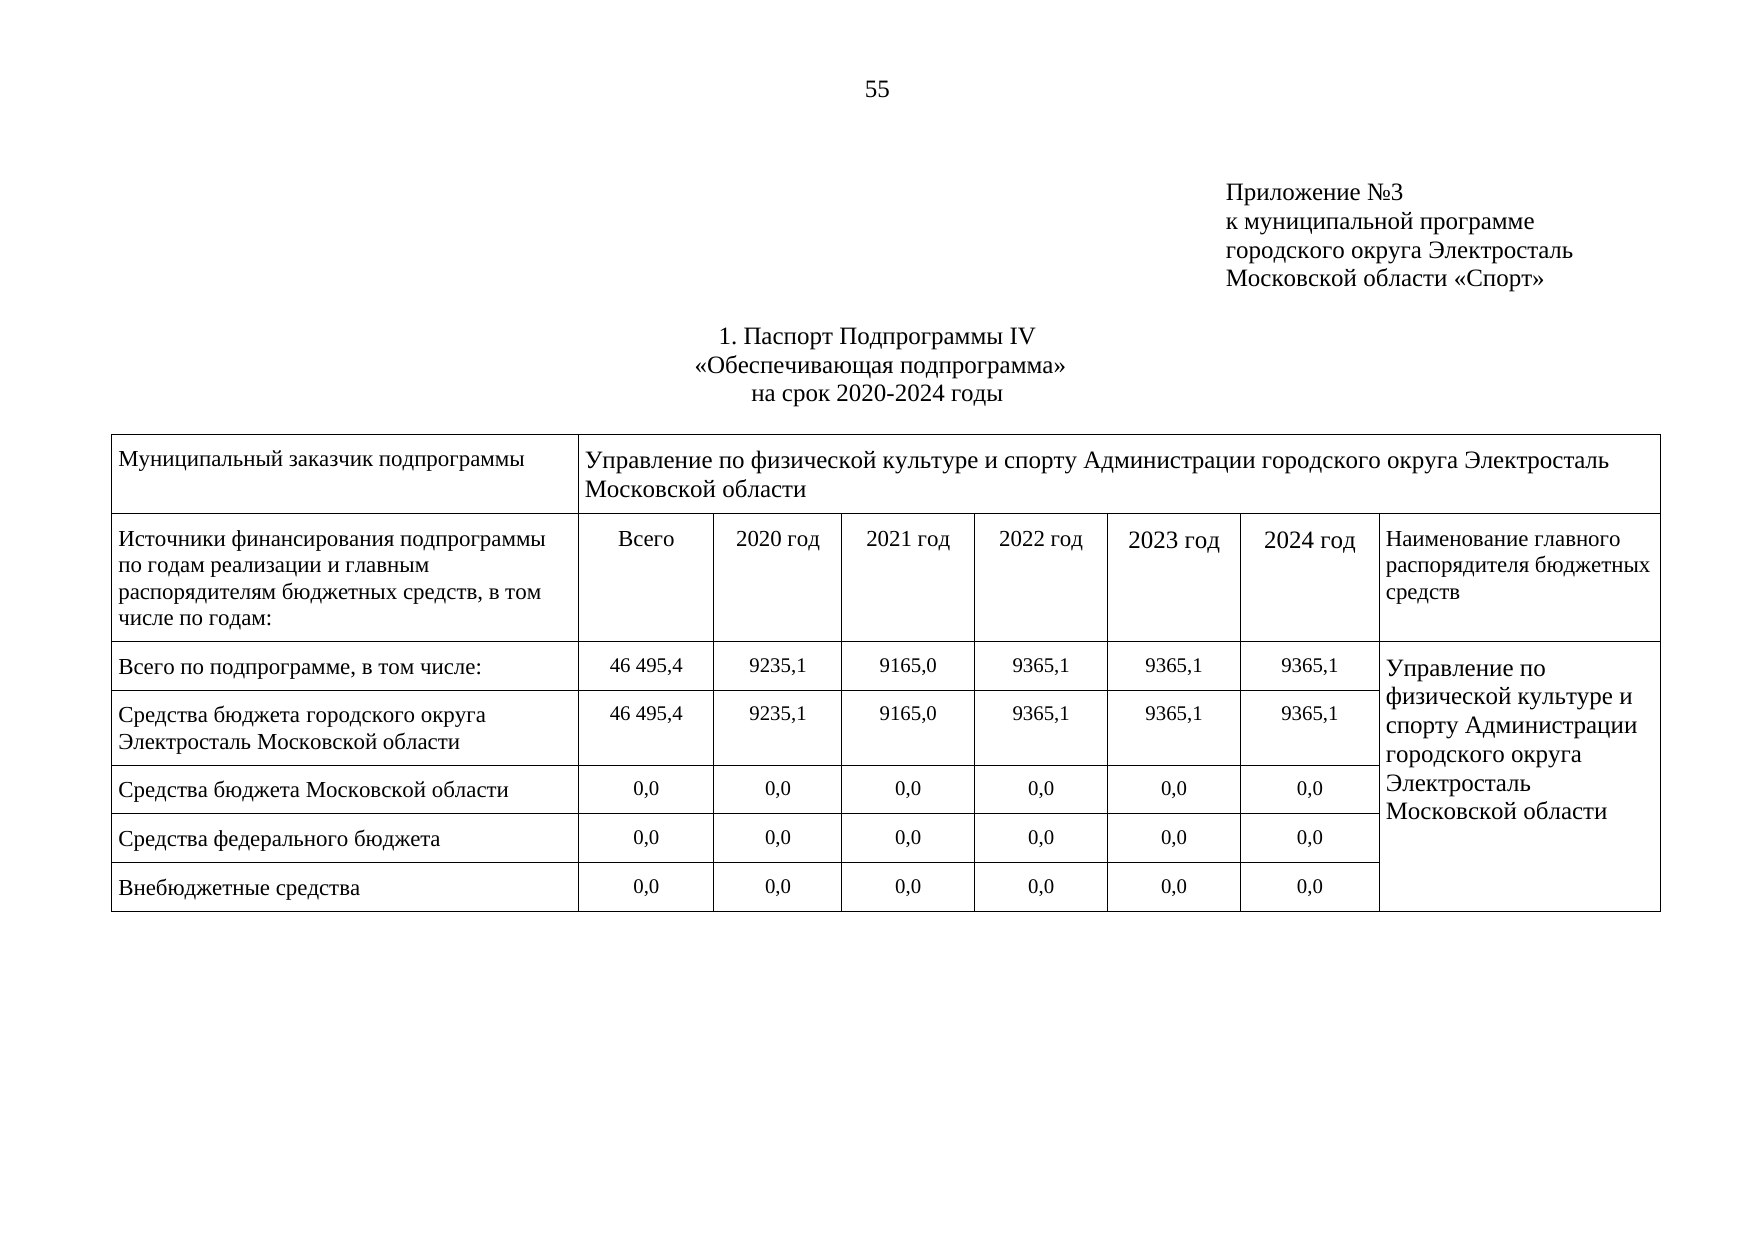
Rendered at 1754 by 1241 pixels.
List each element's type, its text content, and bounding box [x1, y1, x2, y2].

table_cell 46 495,4 [579, 642, 713, 690]
table_cell Источники финансирования подпрограммы по годам реализации и главным распорядителям бюджетных средств, в том числе по годам: [112, 514, 578, 641]
table_cell 0,0 [1241, 814, 1379, 862]
table_cell 2020 год [714, 514, 841, 641]
table_cell Управление по физической культуре и спорту Администрации городского округа Электросталь Московской области [1380, 642, 1660, 911]
text Московской области «Спорт» [1226, 263, 1636, 292]
table_cell Всего [579, 514, 713, 641]
table_cell 0,0 [842, 863, 974, 911]
table_cell 0,0 [714, 814, 841, 862]
table_cell 9365,1 [1108, 691, 1240, 765]
table_cell 9365,1 [1241, 642, 1379, 690]
table_cell Наименование главного распорядителя бюджетных средств [1380, 514, 1660, 641]
table_cell 0,0 [975, 814, 1107, 862]
table_cell 2021 год [842, 514, 974, 641]
table_cell 9365,1 [975, 691, 1107, 765]
table_cell 9235,1 [714, 642, 841, 690]
table_cell 9365,1 [1108, 642, 1240, 690]
table_cell 0,0 [842, 814, 974, 862]
table_cell 0,0 [1241, 863, 1379, 911]
table_header Управление по физической культуре и спорту Администрации городского округа Электросталь Московской области [579, 435, 1660, 513]
table_cell 9165,0 [842, 642, 974, 690]
table_cell 0,0 [1241, 766, 1379, 813]
table_cell 46 495,4 [579, 691, 713, 765]
text городского округа Электросталь [1226, 235, 1636, 263]
table_cell 0,0 [1108, 766, 1240, 813]
text 1. Паспорт Подпрограммы IV [118, 321, 1636, 350]
table_cell Внебюджетные средства [112, 863, 578, 911]
table_cell 0,0 [1108, 863, 1240, 911]
text Приложение №3 [1226, 177, 1636, 206]
table_cell 0,0 [975, 766, 1107, 813]
table_cell 0,0 [579, 766, 713, 813]
table_cell 0,0 [579, 863, 713, 911]
table_header Муниципальный заказчик подпрограммы [112, 435, 578, 513]
table_cell 9365,1 [1241, 691, 1379, 765]
table_cell 0,0 [579, 814, 713, 862]
table_cell Средства бюджета городского округа Электросталь Московской области [112, 691, 578, 765]
table_cell 0,0 [714, 766, 841, 813]
table_cell Всего по подпрограмме, в том числе: [112, 642, 578, 690]
table_cell Средства федерального бюджета [112, 814, 578, 862]
table_cell 2024 год [1241, 514, 1379, 641]
table_cell 2023 год [1108, 514, 1240, 641]
table_cell 9365,1 [975, 642, 1107, 690]
text к муниципальной программе [1226, 206, 1636, 235]
text «Обеспечивающая подпрограмма» [118, 350, 1636, 378]
table_cell 9235,1 [714, 691, 841, 765]
table_cell 0,0 [714, 863, 841, 911]
table_cell 2022 год [975, 514, 1107, 641]
table_cell 0,0 [1108, 814, 1240, 862]
table_cell 9165,0 [842, 691, 974, 765]
table_cell 0,0 [842, 766, 974, 813]
table_cell 0,0 [975, 863, 1107, 911]
text на срок 2020-2024 годы [118, 378, 1636, 407]
table_cell Средства бюджета Московской области [112, 766, 578, 813]
